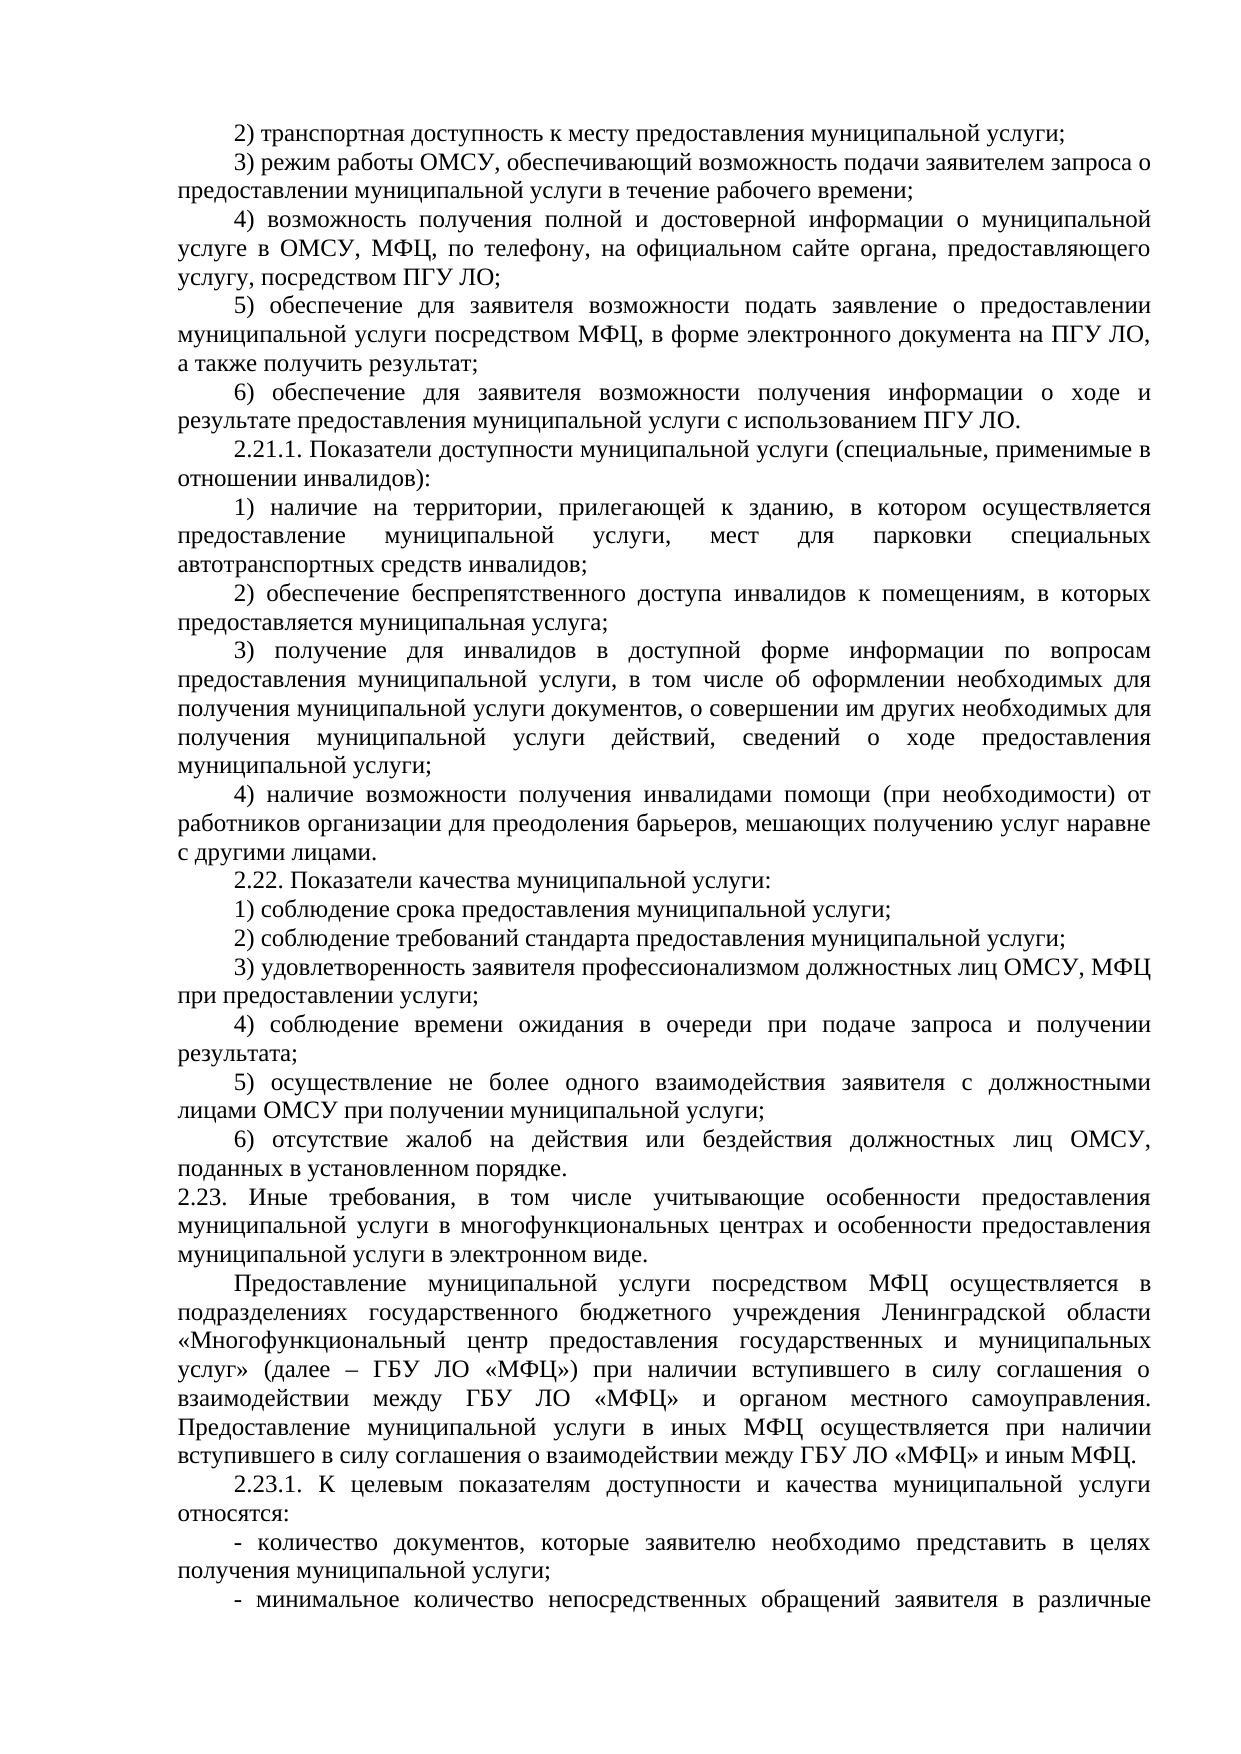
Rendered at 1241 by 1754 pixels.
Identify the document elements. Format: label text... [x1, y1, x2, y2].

text 4) соблюдение времени ожидания в очереди при подаче запроса и получении результата; [177, 1009, 1152, 1067]
text 3) получение для инвалидов в доступной форме информации по вопросам предоставления муниципальной услуги, в том числе об оформлении необходимых для получения муниципальной услуги документов, о совершении им других необходимых для получения муниципальной услуги действий, сведений о ходе предоставления муниципальной услуги; [177, 636, 1152, 779]
text 2) транспортная доступность к месту предоставления муниципальной услуги; [177, 118, 1152, 147]
text 1) наличие на территории, прилегающей к зданию, в котором осуществляется предоставление муниципальной услуги, мест для парковки специальных автотранспортных средств инвалидов; [177, 492, 1152, 578]
text 2) обеспечение беспрепятственного доступа инвалидов к помещениям, в которых предоставляется муниципальная услуга; [177, 578, 1152, 636]
text 2.22. Показатели качества муниципальной услуги: [177, 866, 1152, 894]
text 2.23.1. К целевым показателям доступности и качества муниципальной услуги относятся: [177, 1469, 1152, 1527]
text 1) соблюдение срока предоставления муниципальной услуги; [177, 894, 1152, 923]
text 2.23. Иные требования, в том числе учитывающие особенности предоставления муниципальной услуги в многофункциональных центрах и особенности предоставления муниципальной услуги в электронном виде. [177, 1182, 1152, 1268]
text 5) осуществление не более одного взаимодействия заявителя с должностными лицами ОМСУ при получении муниципальной услуги; [177, 1067, 1152, 1124]
text 5) обеспечение для заявителя возможности подать заявление о предоставлении муниципальной услуги посредством МФЦ, в форме электронного документа на ПГУ ЛО, а также получить результат; [177, 291, 1152, 377]
text 2.21.1. Показатели доступности муниципальной услуги (специальные, применимые в отношении инвалидов): [177, 434, 1152, 492]
text 3) режим работы ОМСУ, обеспечивающий возможность подачи заявителем запроса о предоставлении муниципальной услуги в течение рабочего времени; [177, 147, 1152, 204]
text Предоставление муниципальной услуги посредством МФЦ осуществляется в подразделениях государственного бюджетного учреждения Ленинградской области «Многофункциональный центр предоставления государственных и муниципальных услуг» (далее – ГБУ ЛО «МФЦ») при наличии вступившего в силу соглашения о взаимодействии между ГБУ ЛО «МФЦ» и органом местного самоуправления. Предоставление муниципальной услуги в иных МФЦ осуществляется при наличии вступившего в силу соглашения о взаимодействии между ГБУ ЛО «МФЦ» и иным МФЦ. [177, 1268, 1152, 1469]
text 6) обеспечение для заявителя возможности получения информации о ходе и результате предоставления муниципальной услуги с использованием ПГУ ЛО. [177, 377, 1152, 434]
text 2) соблюдение требований стандарта предоставления муниципальной услуги; [177, 923, 1152, 952]
text 6) отсутствие жалоб на действия или бездействия должностных лиц ОМСУ, поданных в установленном порядке. [177, 1124, 1152, 1182]
text 4) наличие возможности получения инвалидами помощи (при необходимости) от работников организации для преодоления барьеров, мешающих получению услуг наравне с другими лицами. [177, 779, 1152, 866]
text 3) удовлетворенность заявителя профессионализмом должностных лиц ОМСУ, МФЦ при предоставлении услуги; [177, 952, 1152, 1009]
text - количество документов, которые заявителю необходимо представить в целях получения муниципальной услуги; [177, 1527, 1152, 1584]
text 4) возможность получения полной и достоверной информации о муниципальной услуге в ОМСУ, МФЦ, по телефону, на официальном сайте органа, предоставляющего услугу, посредством ПГУ ЛО; [177, 204, 1152, 291]
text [177, 1584, 1152, 1613]
